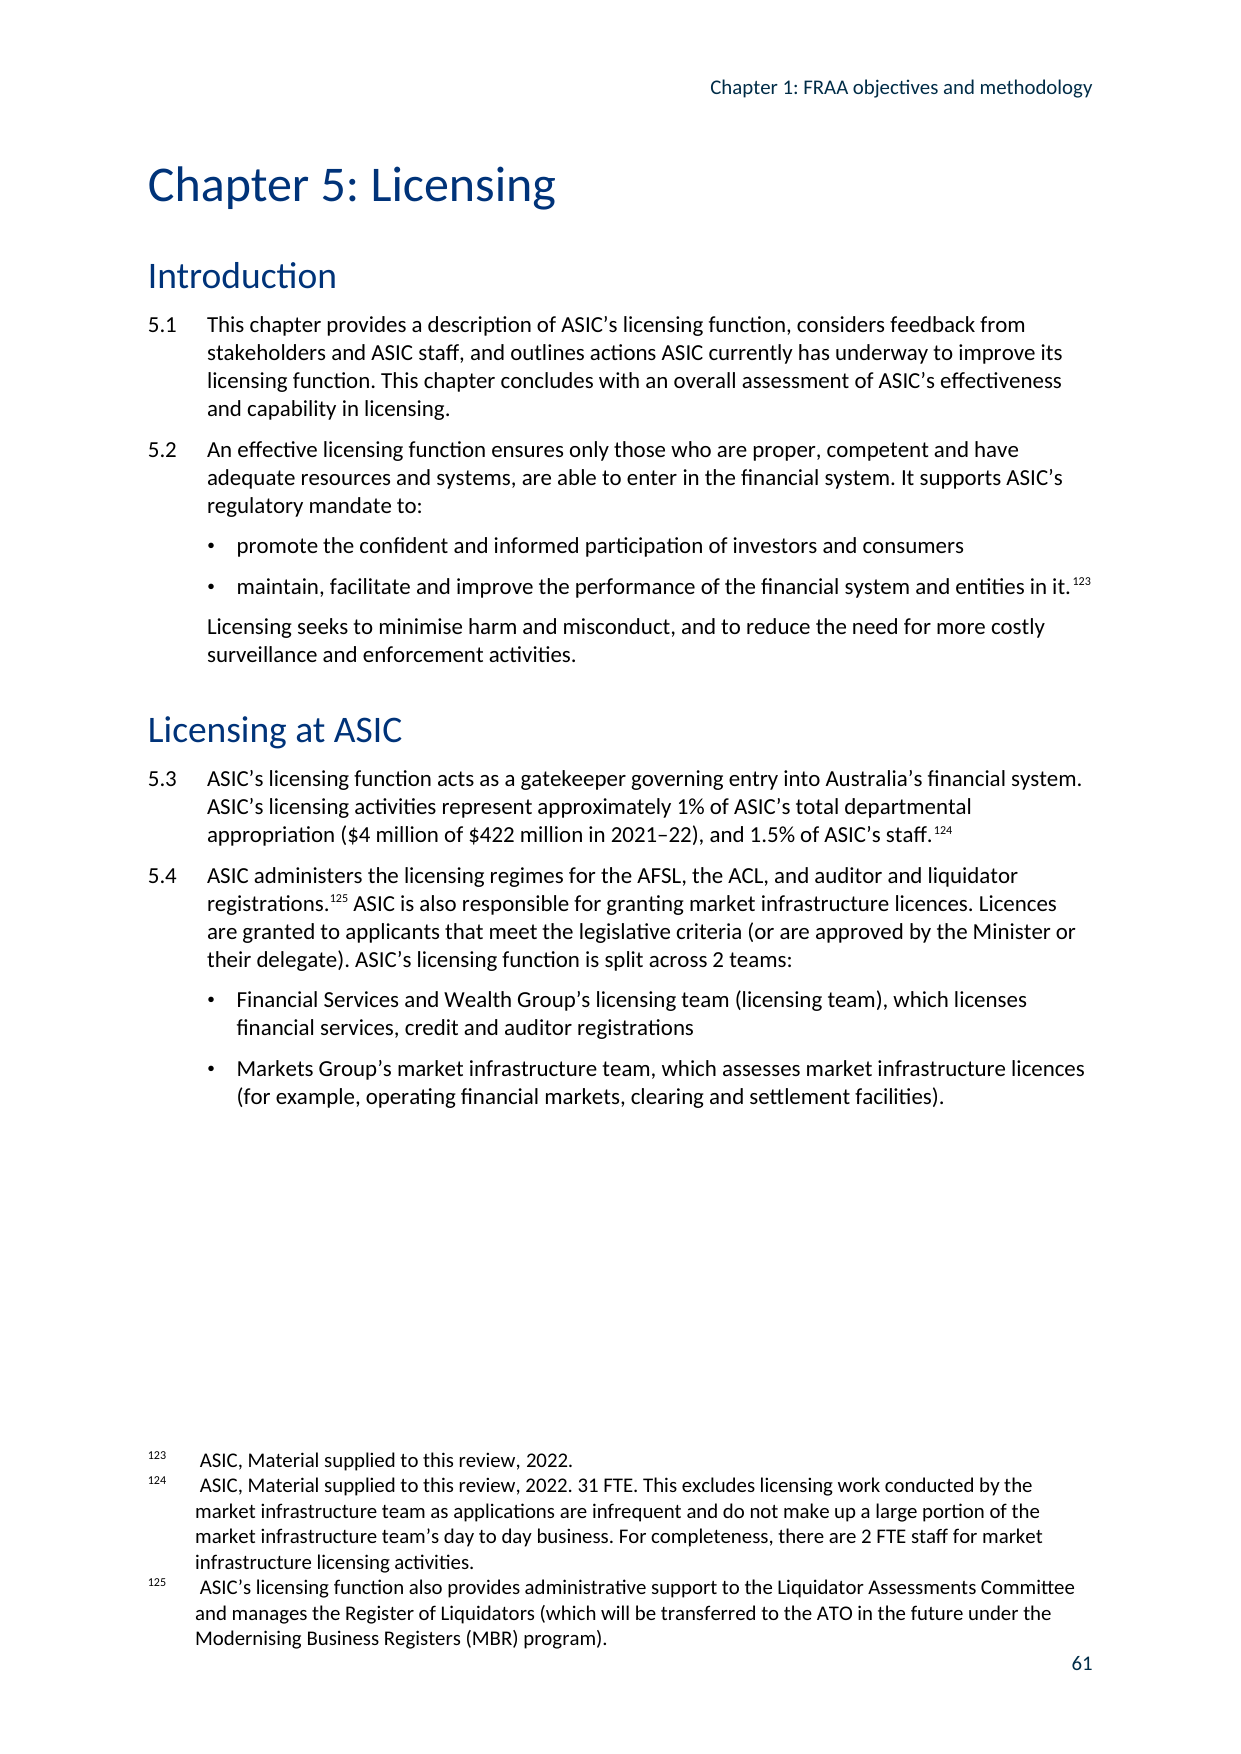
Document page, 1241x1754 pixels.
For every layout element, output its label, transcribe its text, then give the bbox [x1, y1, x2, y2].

text promote the confident and informed participation of investors and consumers [207, 531, 1092, 559]
subtitle Introduction [148, 252, 1092, 298]
list ASIC administers the licensing regimes for the AFSL, the ACL, and auditor and liquidator registrations. ASIC is also responsible for granting market infrastructure licences. Licences are granted to applicants that meet the legislative criteria (or are approved by the Minister or their delegate). ASIC’s licensing function is split across 2 teams: [148, 861, 1092, 973]
list An effective licensing function ensures only those who are proper, competent and have adequate resources and systems, are able to enter in the financial system. It supports ASIC’s regulatory mandate to: [148, 435, 1092, 519]
subtitle Licensing at ASIC [148, 706, 1092, 752]
list This chapter provides a description of ASIC’s licensing function, considers feedback from stakeholders and ASIC staff, and outlines actions ASIC currently has underway to improve its licensing function. This chapter concludes with an overall assessment of ASIC’s effectiveness and capability in licensing. [148, 310, 1092, 422]
text maintain, facilitate and improve the performance of the financial system and entities in it. [207, 572, 1092, 600]
text Licensing seeks to minimise harm and misconduct, and to reduce the need for more costly surveillance and enforcement activities. [207, 612, 1092, 668]
list ASIC’s licensing function acts as a gatekeeper governing entry into Australia’s financial system. ASIC’s licensing activities represent approximately 1% of ASIC’s total departmental appropriation ($4 million of $422 million in 2021–22), and 1.5% of ASIC’s staff. [148, 764, 1092, 848]
text Markets Group’s market infrastructure team, which assesses market infrastructure licences (for example, operating financial markets, clearing and settlement facilities). [207, 1054, 1092, 1110]
text Financial Services and Wealth Group’s licensing team (licensing team), which licenses financial services, credit and auditor registrations [207, 985, 1092, 1041]
subtitle Chapter 5: Licensing [148, 153, 1092, 214]
